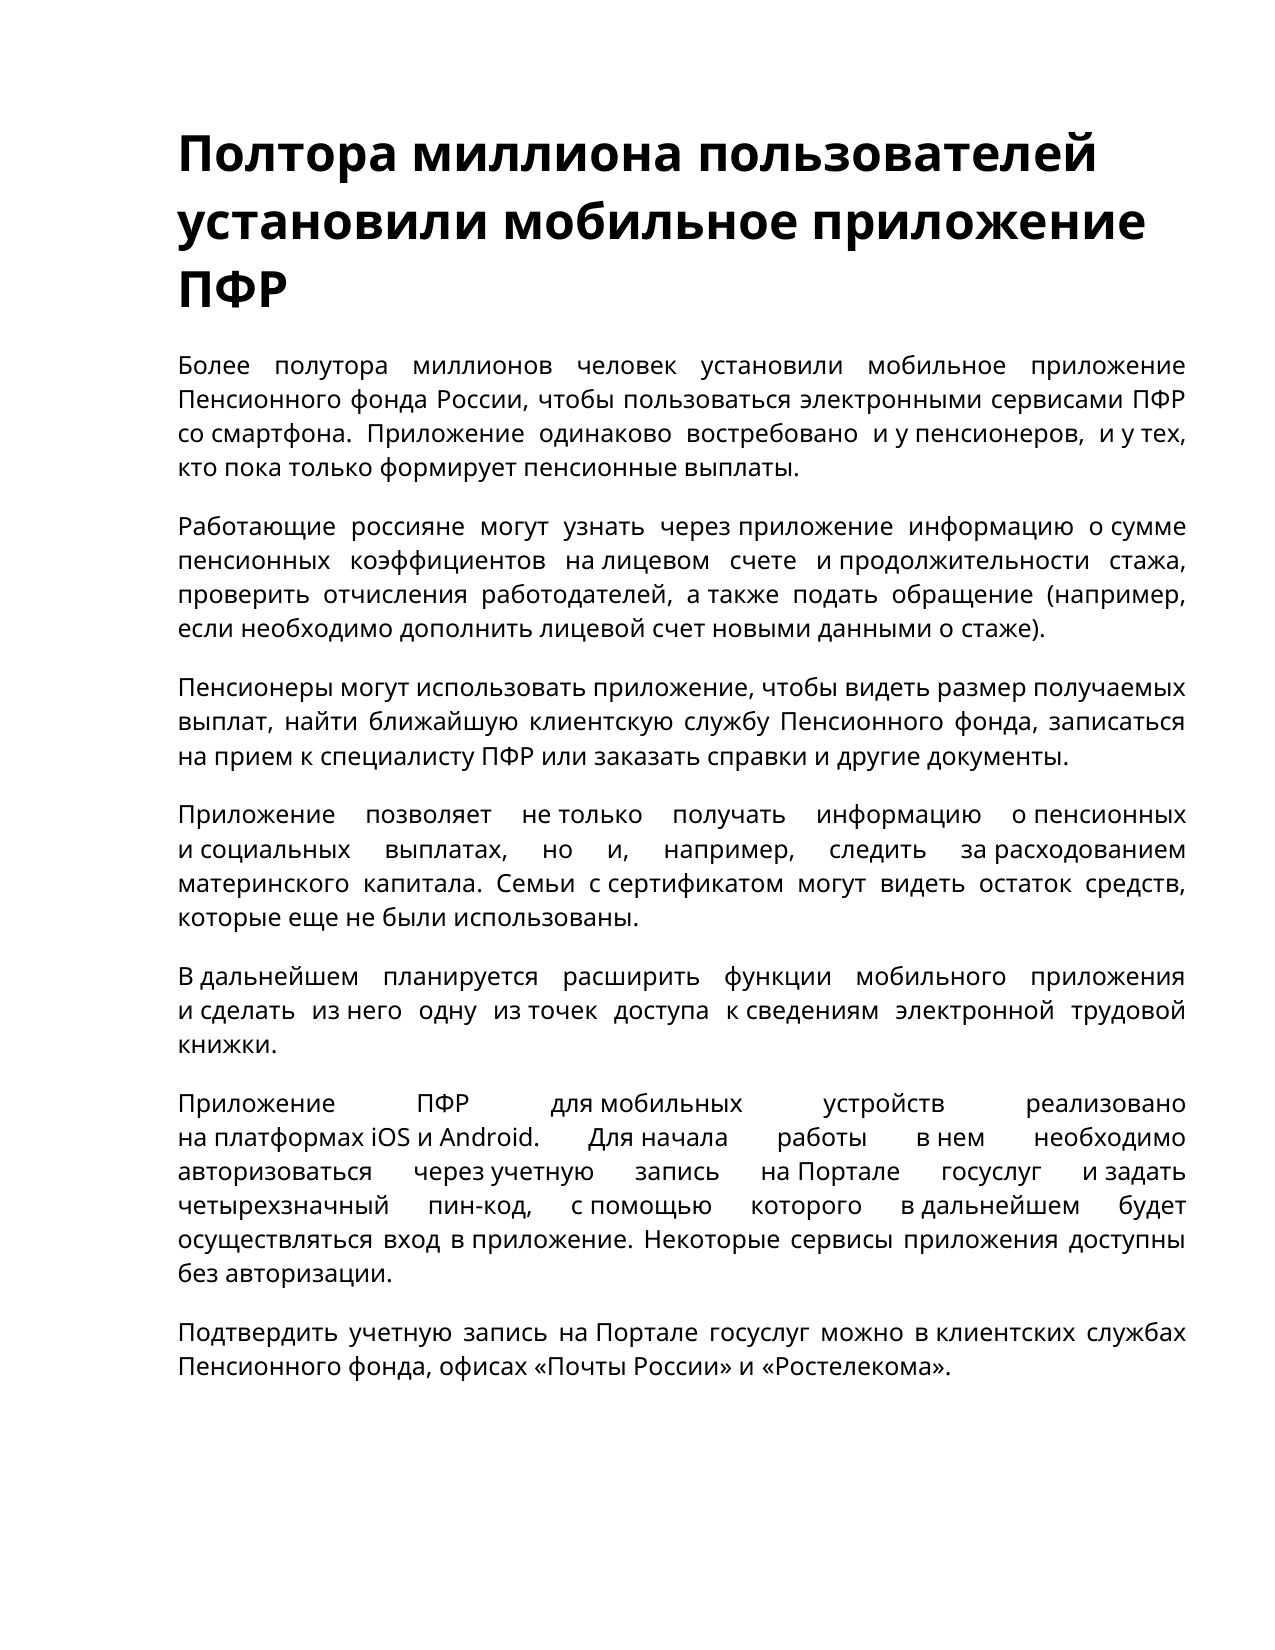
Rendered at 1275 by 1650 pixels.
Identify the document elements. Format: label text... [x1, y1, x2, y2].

text Подтвердить учетную запись на Портале госуслуг можно в клиентских службах Пенсионного фонда, офисах «Почты России» и «Ростелекома». [177, 1315, 1186, 1383]
text Работающие россияне могут узнать через приложение информацию о сумме пенсионных коэффициентов на лицевом счете и продолжительности стажа, проверить отчисления работодателей, а также подать обращение (например, если необходимо дополнить лицевой счет новыми данными о стаже). [177, 509, 1186, 645]
text Полтора миллиона пользователей установили мобильное приложение ПФР [177, 118, 1186, 322]
text Приложение ПФР для мобильных устройств реализовано на платформах iOS и Android. Для начала работы в нем необходимо авторизоваться через учетную запись на Портале госуслуг и задать четырехзначный пин-код, с помощью которого в дальнейшем будет осуществляться вход в приложение. Некоторые сервисы приложения доступны без авторизации. [177, 1086, 1186, 1290]
text В дальнейшем планируется расширить функции мобильного приложения и сделать из него одну из точек доступа к сведениям электронной трудовой книжки. [177, 958, 1186, 1061]
text Приложение позволяет не только получать информацию о пенсионных и социальных выплатах, но и, например, следить за расходованием материнского капитала. Семьи с сертификатом могут видеть остаток средств, которые еще не были использованы. [177, 797, 1186, 933]
text Более полутора миллионов человек установили мобильное приложение Пенсионного фонда России, чтобы пользоваться электронными сервисами ПФР со смартфона. Приложение одинаково востребовано и у пенсионеров, и у тех, кто пока только формирует пенсионные выплаты. [177, 347, 1186, 484]
text Пенсионеры могут использовать приложение, чтобы видеть размер получаемых выплат, найти ближайшую клиентскую службу Пенсионного фонда, записаться на прием к специалисту ПФР или заказать справки и другие документы. [177, 670, 1186, 772]
